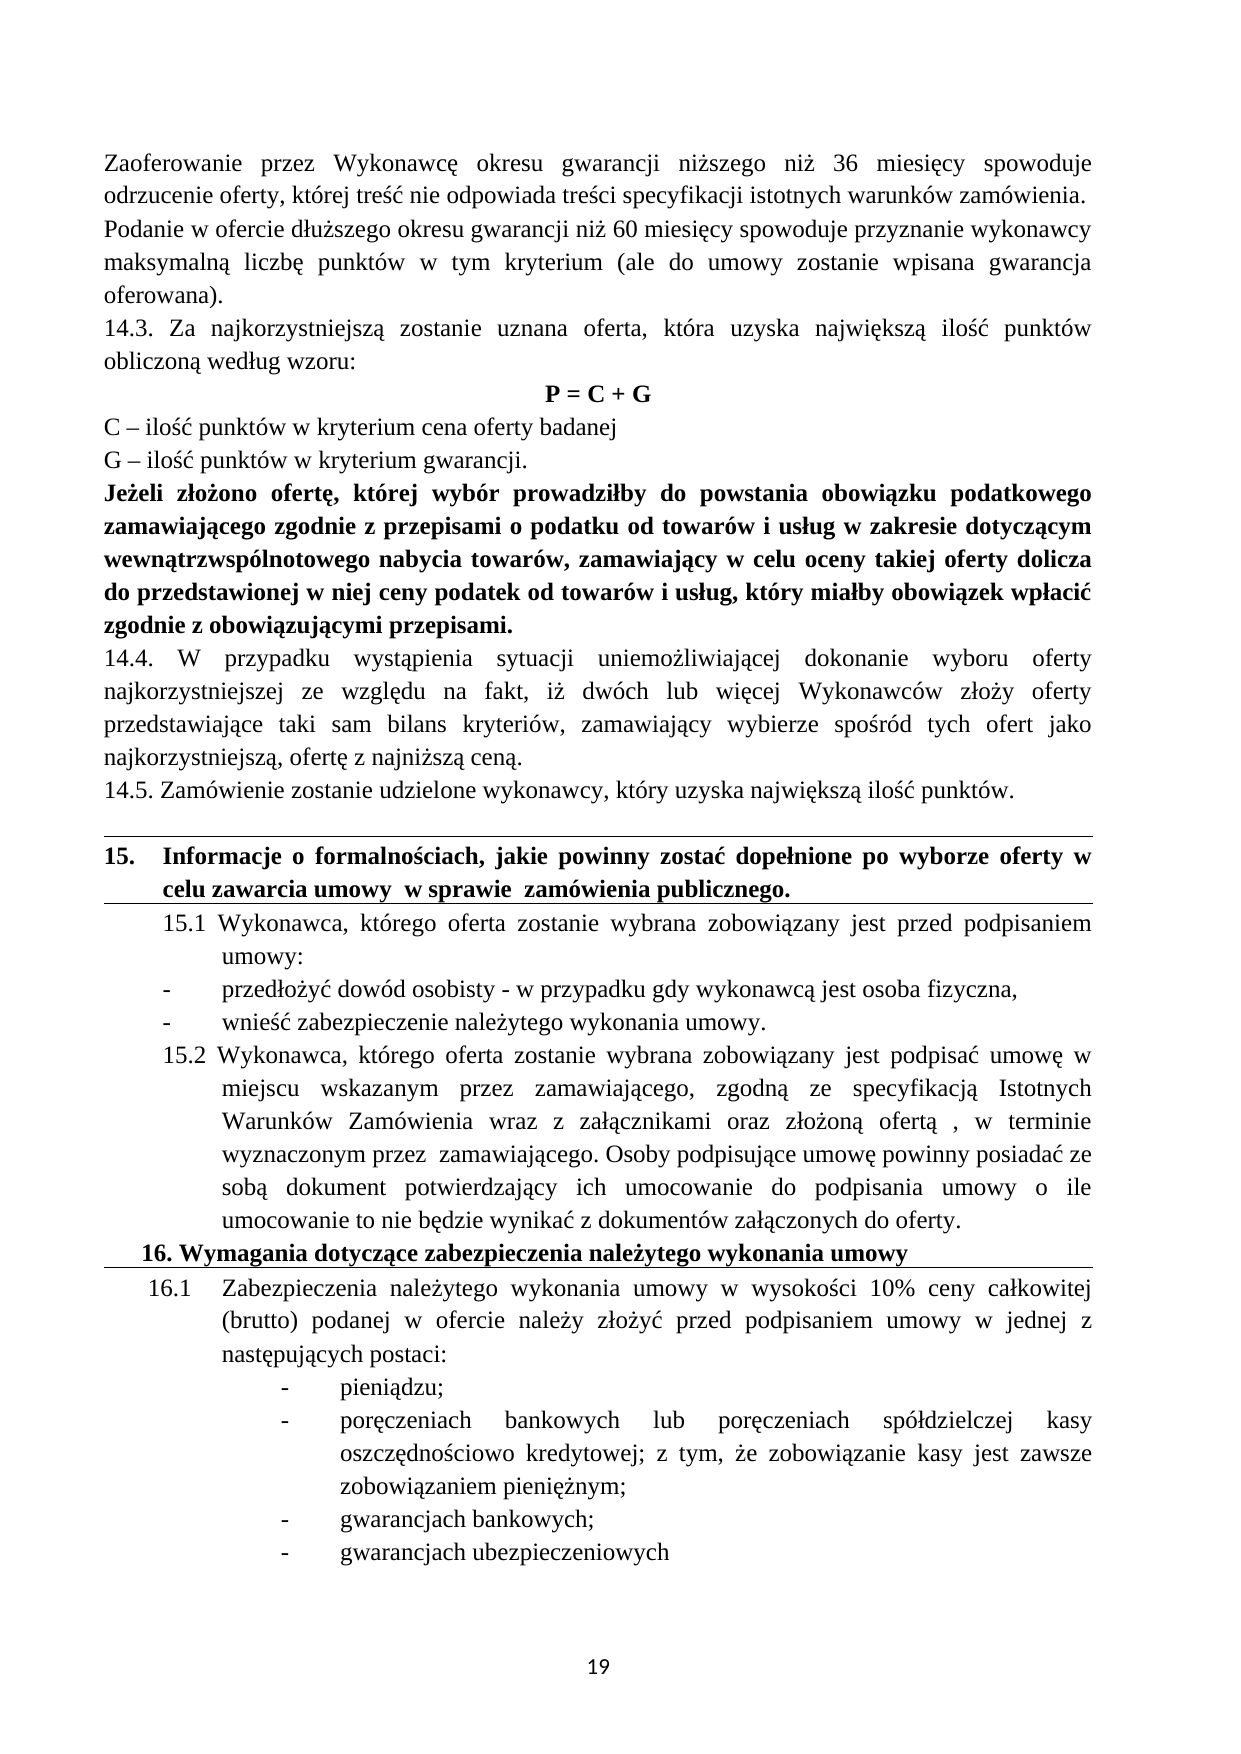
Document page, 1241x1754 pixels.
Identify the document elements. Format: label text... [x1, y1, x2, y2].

text P = C + G [103, 379, 1093, 407]
text 14.3. Za najkorzystniejszą zostanie uznana oferta, która uzyska największą ilość punktów obliczoną według wzoru: [103, 313, 1093, 374]
text - poręczeniach bankowych lub poręczeniach spółdzielczej kasy oszczędnościowo kredytowej; z tym, że zobowiązanie kasy jest zawsze zobowiązaniem pieniężnym; [281, 1405, 1093, 1499]
text 15.2 Wykonawca, którego oferta zostanie wybrana zobowiązany jest podpisać umowę w miejscu wskazanym przez zamawiającego, zgodną ze specyfikacją Istotnych Warunków Zamówienia wraz z załącznikami oraz złożoną ofertą , w terminie wyznaczonym przez zamawiającego. Osoby podpisujące umowę powinny posiadać ze sobą dokument potwierdzający ich umocowanie do podpisania umowy o ile umocowanie to nie będzie wynikać z dokumentów załączonych do oferty. [162, 1040, 1093, 1234]
text C – ilość punktów w kryterium cena oferty badanej [103, 412, 1093, 441]
text Jeżeli złożono ofertę, której wybór prowadziłby do powstania obowiązku podatkowego zamawiającego zgodnie z przepisami o podatku od towarów i usług w zakresie dotyczącym wewnątrzwspólnotowego nabycia towarów, zamawiający w celu oceny takiej oferty dolicza do przedstawionej w niej ceny podatek od towarów i usług, który miałby obowiązek wpłacić zgodnie z obowiązującymi przepisami. [103, 478, 1093, 639]
text - gwarancjach bankowych; [281, 1504, 1093, 1532]
text 16. Wymagania dotyczące zabezpieczenia należytego wykonania umowy [103, 1238, 1093, 1268]
text - przedłożyć dowód osobisty - w przypadku gdy wykonawcą jest osoba fizyczna, [162, 974, 1093, 1003]
text 16.1 Zabezpieczenia należytego wykonania umowy w wysokości 10% ceny całkowitej (brutto) podanej w ofercie należy złożyć przed podpisaniem umowy w jednej z następujących postaci: [148, 1273, 1093, 1367]
text 15. Informacje o formalnościach, jakie powinny zostać dopełnione po wyborze oferty w celu zawarcia umowy w sprawie zamówienia publicznego. [103, 841, 1093, 904]
text - pieniądzu; [281, 1372, 1093, 1400]
text Zaoferowanie przez Wykonawcę okresu gwarancji niższego niż 36 miesięcy spowoduje odrzucenie oferty, której treść nie odpowiada treści specyfikacji istotnych warunków zamówienia. [103, 148, 1093, 209]
text 15.1 Wykonawca, którego oferta zostanie wybrana zobowiązany jest przed podpisaniem umowy: [162, 908, 1093, 970]
text 14.4. W przypadku wystąpienia sytuacji uniemożliwiającej dokonanie wyboru oferty najkorzystniejszej ze względu na fakt, iż dwóch lub więcej Wykonawców złoży oferty przedstawiające taki sam bilans kryteriów, zamawiający wybierze spośród tych ofert jako najkorzystniejszą, ofertę z najniższą ceną. [103, 643, 1093, 771]
text - wnieść zabezpieczenie należytego wykonania umowy. [162, 1007, 1093, 1036]
text Podanie w ofercie dłuższego okresu gwarancji niż 60 miesięcy spowoduje przyznanie wykonawcy maksymalną liczbę punktów w tym kryterium (ale do umowy zostanie wpisana gwarancja oferowana). [103, 214, 1093, 308]
text G – ilość punktów w kryterium gwarancji. [103, 445, 1093, 473]
text - gwarancjach ubezpieczeniowych [281, 1537, 1093, 1566]
text 14.5. Zamówienie zostanie udzielone wykonawcy, który uzyska największą ilość punktów. [103, 775, 1093, 804]
